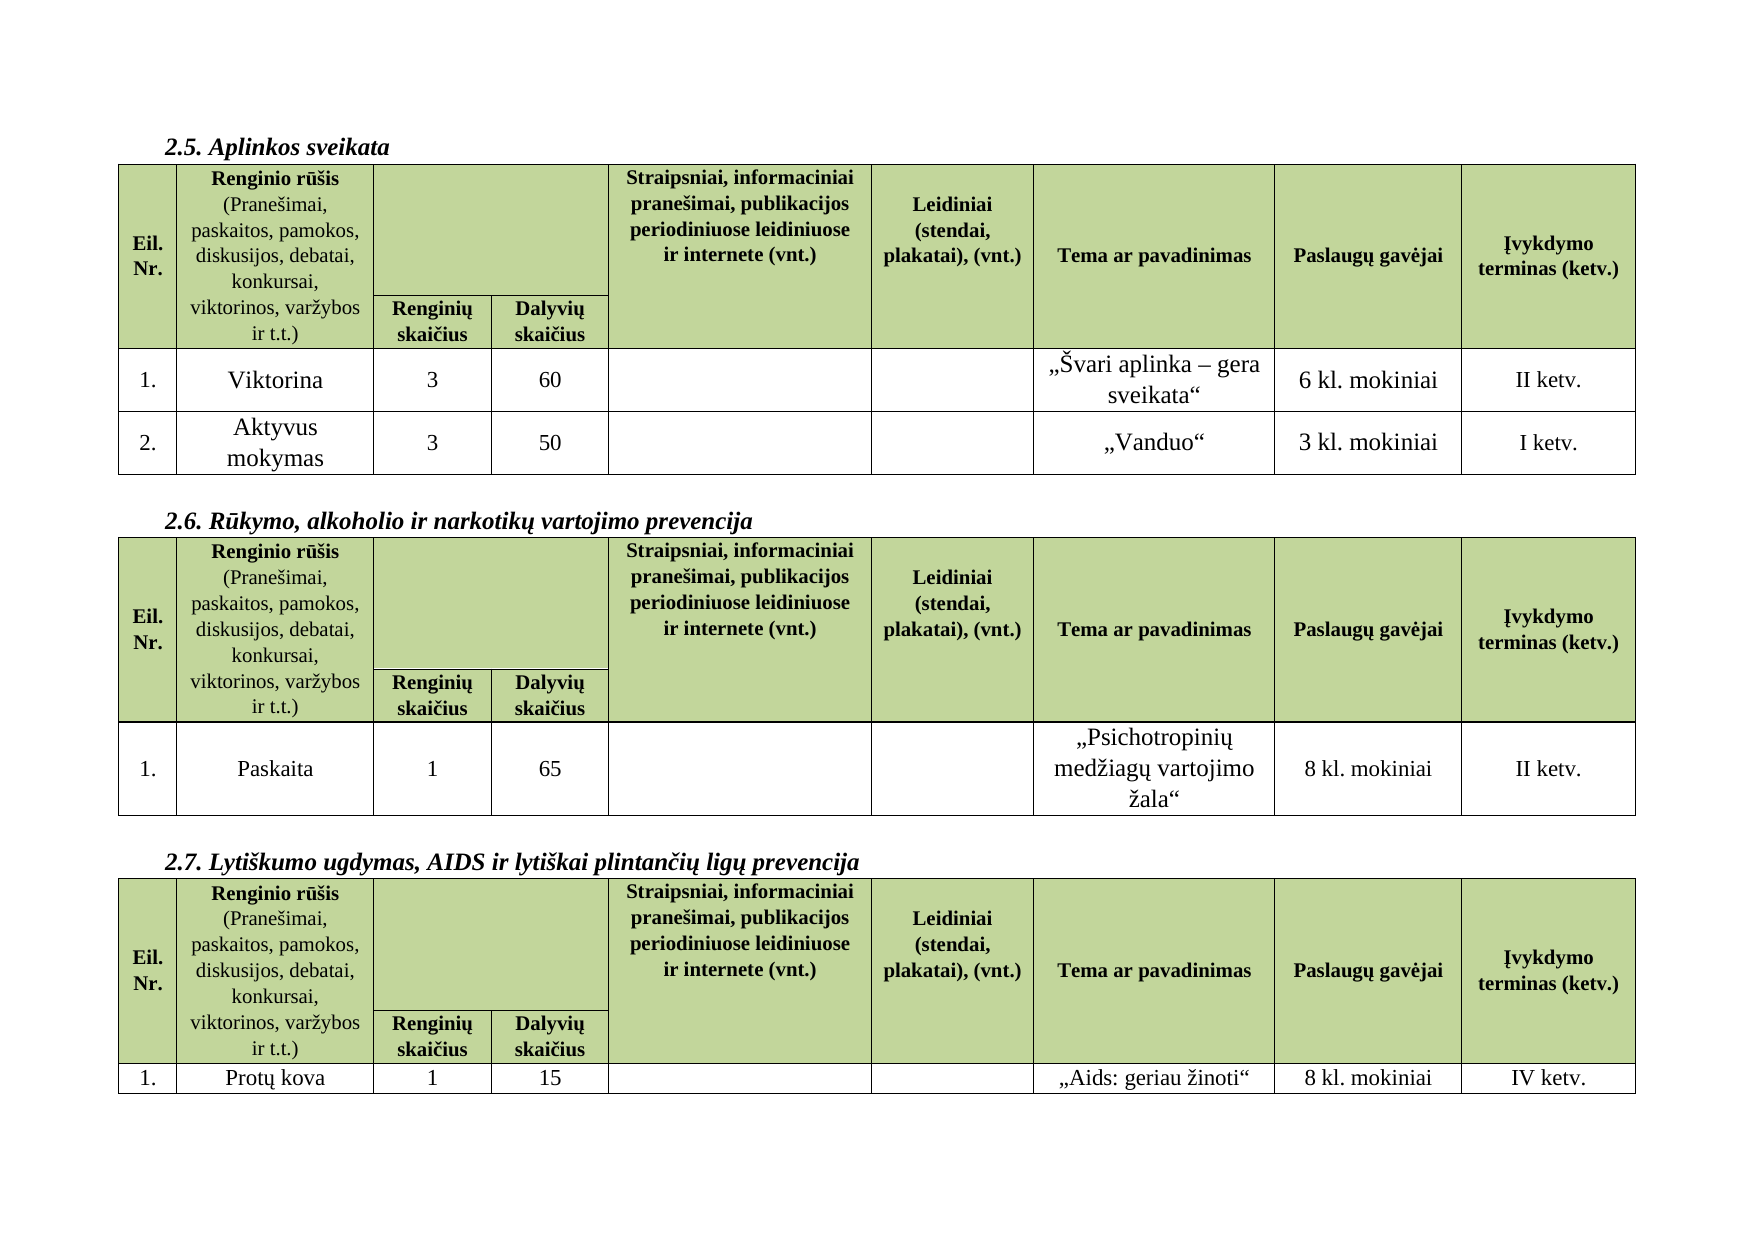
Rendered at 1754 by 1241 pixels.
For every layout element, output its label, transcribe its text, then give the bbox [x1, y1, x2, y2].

table_header Įvykdymo terminas (ketv.) [1462, 165, 1635, 348]
table_cell Renginių skaičius [374, 296, 491, 348]
table_cell [374, 268, 608, 295]
table_header Eil. Nr. [119, 879, 176, 1063]
table_cell Renginių skaičius [374, 1011, 491, 1063]
table_cell 6 kl. mokiniai [1275, 349, 1461, 411]
table_cell [872, 412, 1033, 474]
table_header Įvykdymo terminas (ketv.) [1462, 879, 1635, 1063]
table_cell 3 [374, 412, 491, 474]
table_cell Dalyvių skaičius [492, 1011, 608, 1063]
table_header Įvykdymo terminas (ketv.) [1462, 538, 1635, 721]
table_header Paslaugų gavėjai [1275, 538, 1461, 721]
table_header Tema ar pavadinimas [1034, 165, 1274, 348]
table_cell Protų kova [177, 1064, 373, 1092]
table_header Tema ar pavadinimas [1034, 538, 1274, 721]
table_cell „Psichotropinių medžiagų vartojimo žala“ [1034, 723, 1274, 815]
table_cell [374, 642, 608, 668]
table_header Leidiniai (stendai, plakatai), (vnt.) [872, 879, 1033, 1063]
table_cell 8 kl. mokiniai [1275, 1064, 1461, 1092]
table_cell 3 [374, 349, 491, 411]
table_cell I ketv. [1462, 412, 1635, 474]
table_header Renginio rūšis (Pranešimai, paskaitos, pamokos, diskusijos, debatai, konkursai, viktorinos, varžybos ir t.t.) [177, 538, 373, 721]
table_cell [872, 349, 1033, 411]
table_cell 3 kl. mokiniai [1275, 412, 1461, 474]
table_header [374, 538, 608, 642]
table_cell „Vanduo“ [1034, 412, 1274, 474]
table_cell Renginių skaičius [374, 670, 491, 721]
text 2.5. Aplinkos sveikata [150, 132, 1604, 161]
table_cell [609, 723, 871, 815]
table_cell 1 [374, 723, 491, 815]
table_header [609, 879, 871, 983]
table_header Eil. Nr. [119, 165, 176, 348]
table_cell 50 [492, 412, 608, 474]
table_cell 60 [492, 349, 608, 411]
text 2.7. Lytiškumo ugdymas, AIDS ir lytiškai plintančių ligų prevencija [150, 847, 1604, 876]
table_cell II ketv. [1462, 349, 1635, 411]
table_header Straipsniai, informaciniai pranešimai, publikacijos periodiniuose leidiniuose ir internete (vnt.) [609, 165, 871, 268]
table_cell „Švari aplinka – gera sveikata“ [1034, 349, 1274, 411]
table_cell 1 [374, 1064, 491, 1092]
table_header Eil. Nr. [119, 538, 176, 721]
table_cell [872, 723, 1033, 815]
table_cell [609, 642, 871, 721]
table_cell [609, 412, 871, 474]
table_header Leidiniai (stendai, plakatai), (vnt.) [872, 165, 1033, 348]
table_cell Paskaita [177, 723, 373, 815]
table_cell [609, 268, 871, 348]
table_cell 1. [119, 723, 176, 815]
table_cell [609, 983, 871, 1063]
table_cell II ketv. [1462, 723, 1635, 815]
table_cell IV ketv. [1462, 1064, 1635, 1092]
table_header Paslaugų gavėjai [1275, 879, 1461, 1063]
table_header [374, 165, 608, 268]
table_cell [374, 983, 608, 1010]
table_header Leidiniai (stendai, plakatai), (vnt.) [872, 538, 1033, 721]
table_header [374, 879, 608, 983]
table_header Tema ar pavadinimas [1034, 879, 1274, 1063]
table_cell 65 [492, 723, 608, 815]
table_cell Dalyvių skaičius [492, 296, 608, 348]
table_header Straipsniai, informaciniai pranešimai, publikacijos periodiniuose leidiniuose ir internete (vnt.) [609, 538, 871, 642]
table_cell 2. [119, 412, 176, 474]
table_cell [609, 349, 871, 411]
table_header Paslaugų gavėjai [1275, 165, 1461, 348]
table_cell [872, 1064, 1033, 1092]
text 2.6. Rūkymo, alkoholio ir narkotikų vartojimo prevencija [150, 506, 1604, 534]
table_cell „Aids: geriau žinoti“ [1034, 1064, 1274, 1092]
table_cell Viktorina [177, 349, 373, 411]
table_cell Aktyvus mokymas [177, 412, 373, 474]
table_cell [609, 1064, 871, 1092]
table_cell Dalyvių skaičius [492, 670, 608, 721]
table_cell 1. [119, 1064, 176, 1092]
table_cell 15 [492, 1064, 608, 1092]
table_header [177, 879, 373, 1063]
table_cell 1. [119, 349, 176, 411]
table_header Renginio rūšis (Pranešimai, paskaitos, pamokos, diskusijos, debatai, konkursai, viktorinos, varžybos ir t.t.) [177, 165, 373, 348]
table_cell 8 kl. mokiniai [1275, 723, 1461, 815]
